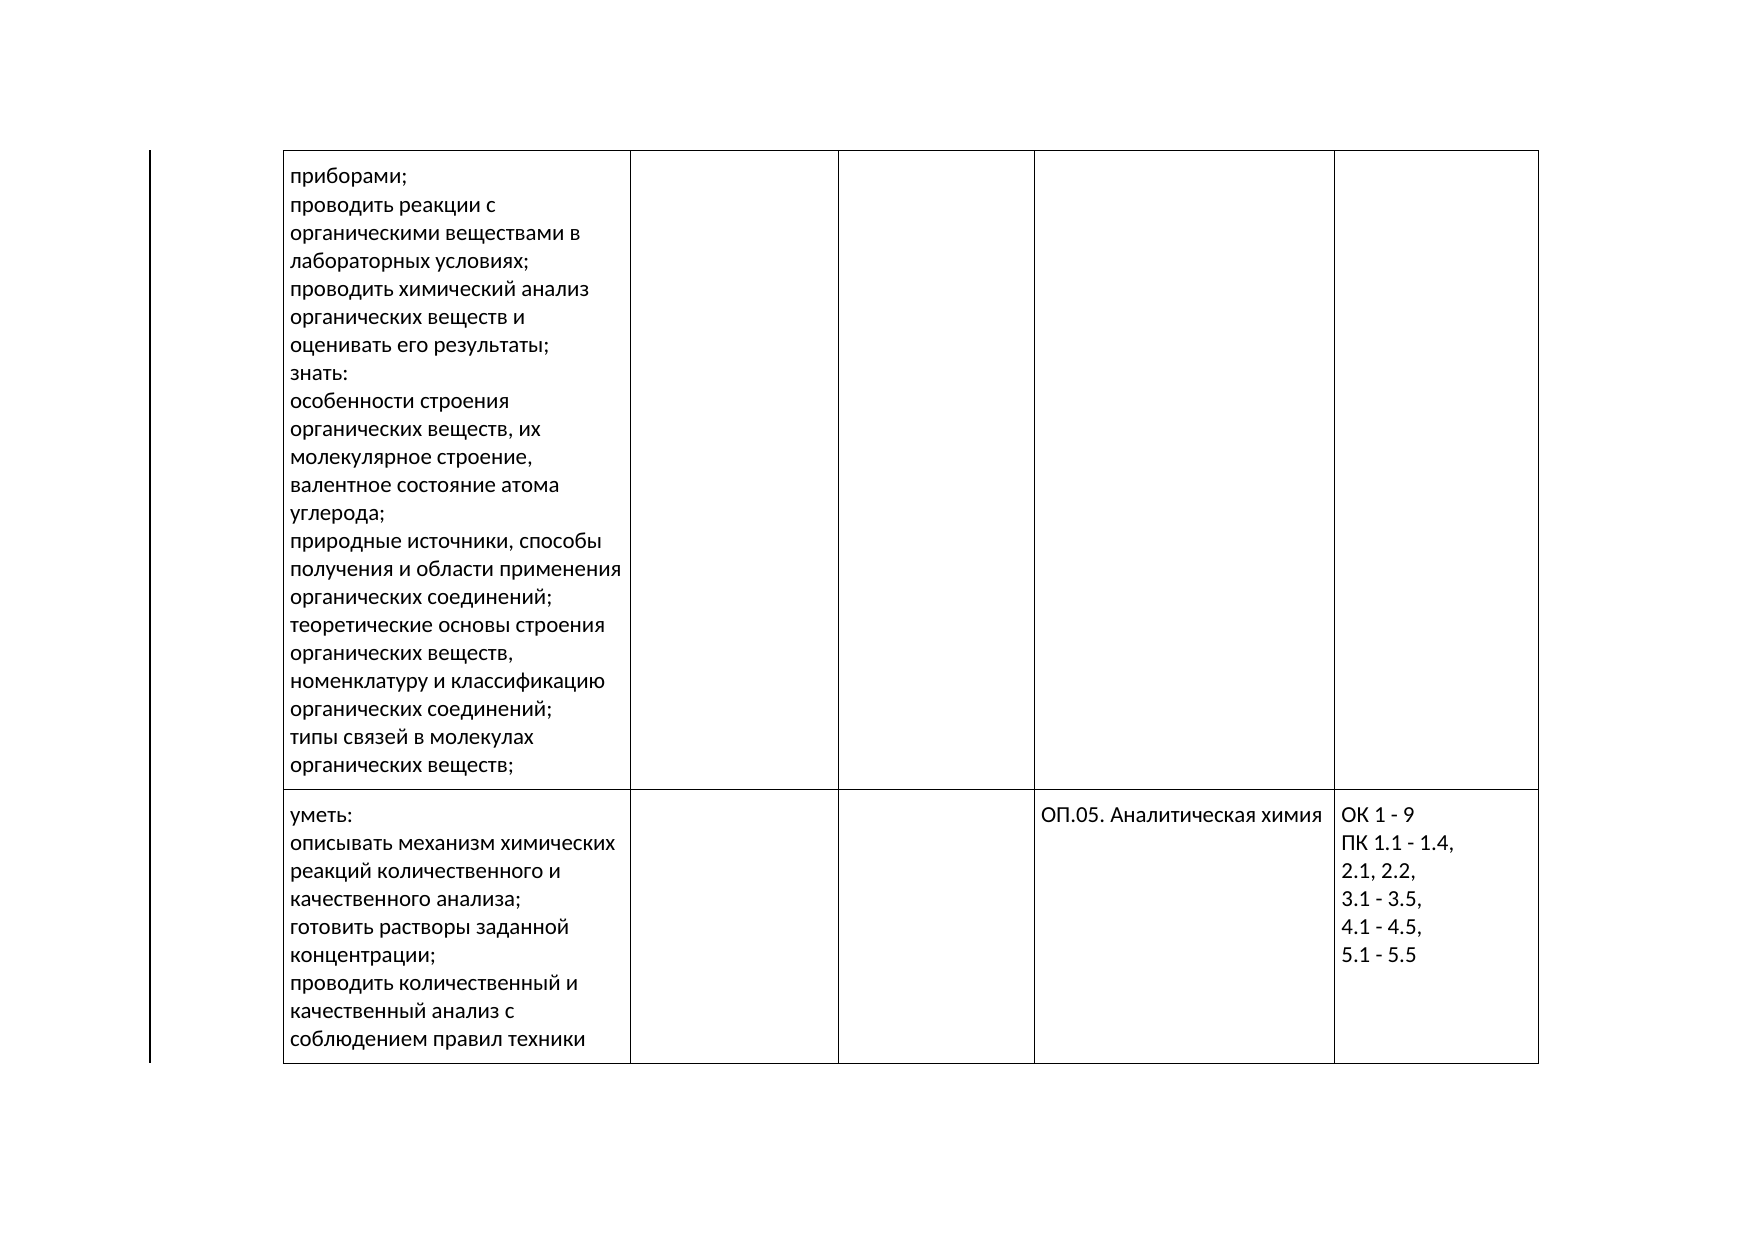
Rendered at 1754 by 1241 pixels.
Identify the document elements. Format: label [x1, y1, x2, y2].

table_cell [631, 790, 838, 1063]
table_cell [1035, 151, 1334, 789]
table_cell [284, 151, 630, 789]
table_cell [1035, 790, 1334, 1063]
table_cell [839, 151, 1034, 789]
table_cell [631, 151, 838, 789]
table_cell [284, 790, 630, 1063]
table_cell [1335, 151, 1538, 789]
table_cell [1335, 790, 1538, 1063]
table_cell [839, 790, 1034, 1063]
